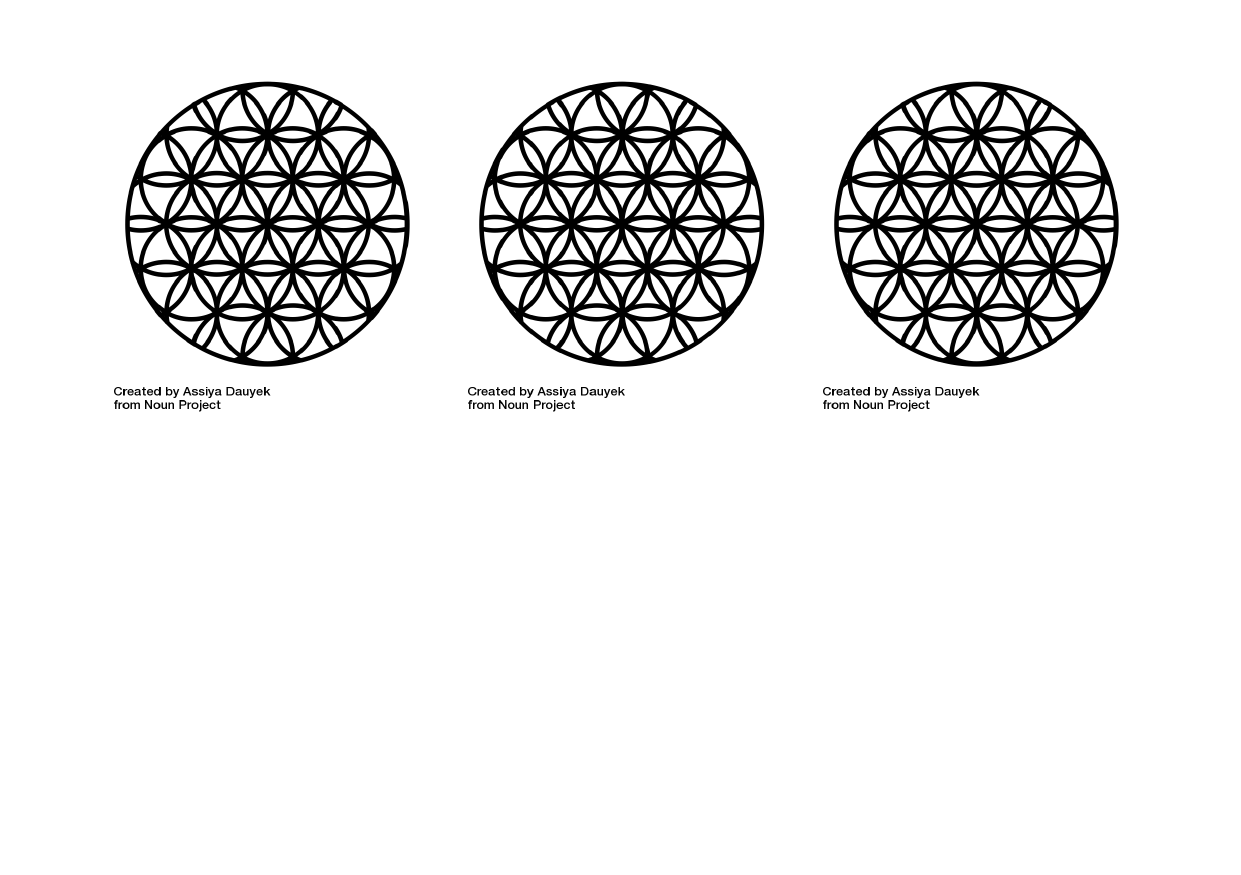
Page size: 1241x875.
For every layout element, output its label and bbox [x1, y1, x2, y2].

picture [88, 75, 1152, 430]
